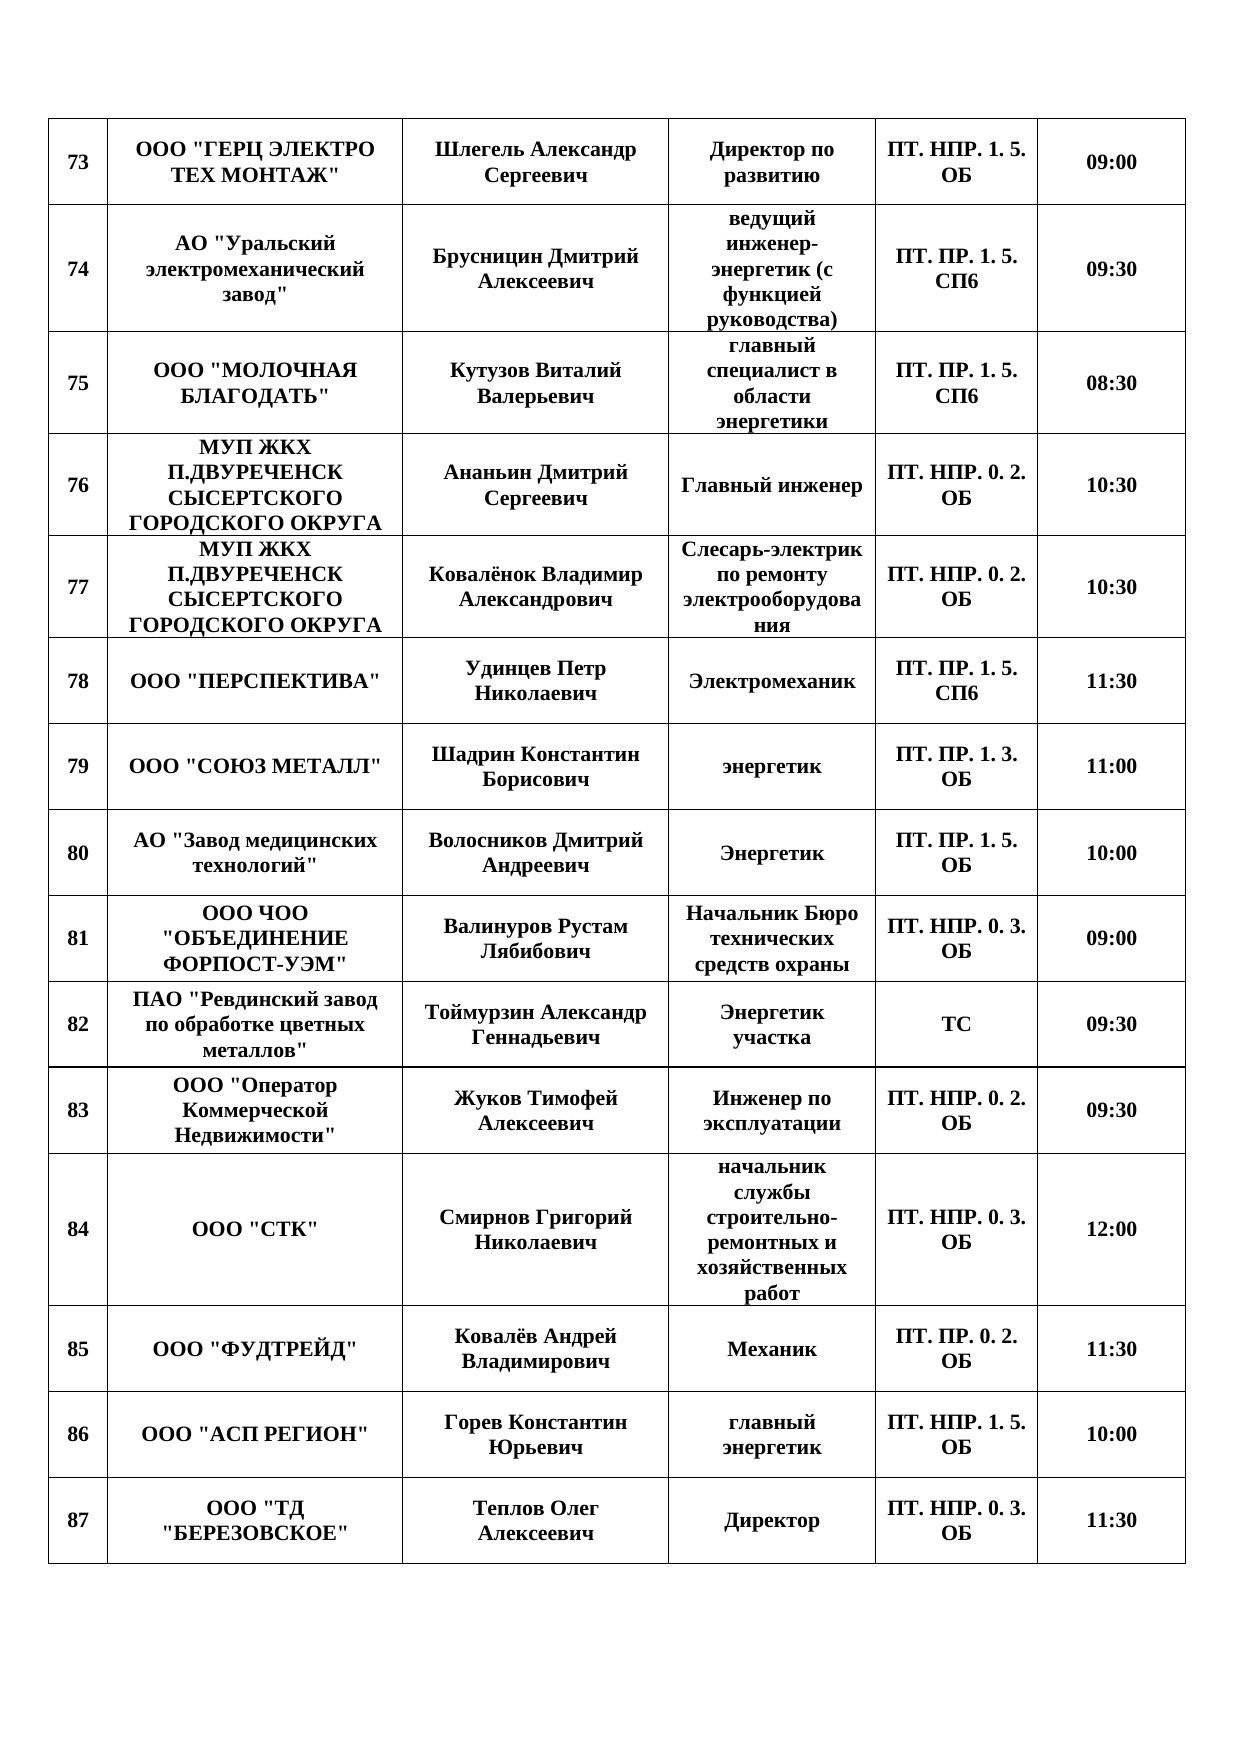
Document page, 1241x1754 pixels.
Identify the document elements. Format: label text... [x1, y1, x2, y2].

table_cell 09:30 [1038, 982, 1185, 1066]
table_cell 11:30 [1038, 1306, 1185, 1391]
table_cell 81 [49, 896, 107, 981]
table_cell 82 [49, 982, 107, 1066]
table_cell ПТ. НПР. 0. 3. ОБ [876, 896, 1037, 981]
table_cell 86 [49, 1392, 107, 1477]
table_cell ведущий инженер-энергетик (с функцией руководства) [669, 205, 875, 331]
table_cell ПТ. ПР. 1. 5. СП6 [876, 332, 1037, 433]
table_cell Шлегель Александр Сергеевич [403, 119, 668, 204]
table_cell главный энергетик [669, 1392, 875, 1477]
table_cell Волосников Дмитрий Андреевич [403, 810, 668, 894]
table_cell 79 [49, 724, 107, 809]
table_cell Начальник Бюро технических средств охраны [669, 896, 875, 981]
table_cell ПТ. НПР. 1. 5. ОБ [876, 1392, 1037, 1477]
table_cell ПАО "Ревдинский завод по обработке цветных металлов" [108, 982, 402, 1066]
table_cell 76 [49, 434, 107, 535]
table_cell Удинцев Петр Николаевич [403, 638, 668, 723]
table_cell 87 [49, 1478, 107, 1562]
table_cell 09:00 [1038, 119, 1185, 204]
table_cell ООО "ТД "БЕРЕЗОВСКОЕ" [108, 1478, 402, 1562]
table_cell Шадрин Константин Борисович [403, 724, 668, 809]
table_cell Теплов Олег Алексеевич [403, 1478, 668, 1562]
table_cell ПТ. ПР. 1. 5. ОБ [876, 810, 1037, 894]
table_cell 08:30 [1038, 332, 1185, 433]
table_cell АО "Уральский электромеханический завод" [108, 205, 402, 331]
table_cell 09:00 [1038, 896, 1185, 981]
table_cell ПТ. ПР. 1. 3. ОБ [876, 724, 1037, 809]
table_cell 75 [49, 332, 107, 433]
table_cell АО "Завод медицинских технологий" [108, 810, 402, 894]
table_cell главный специалист в области энергетики [669, 332, 875, 433]
table_cell Жуков Тимофей Алексеевич [403, 1068, 668, 1152]
table_cell 73 [49, 119, 107, 204]
table_cell 83 [49, 1068, 107, 1152]
table_cell начальник службы строительно-ремонтных и хозяйственных работ [669, 1154, 875, 1305]
table_cell 78 [49, 638, 107, 723]
table_cell Ковалёнок Владимир Александрович [403, 536, 668, 637]
table_cell 11:00 [1038, 724, 1185, 809]
table_cell 09:30 [1038, 205, 1185, 331]
table_cell ООО "МОЛОЧНАЯ БЛАГОДАТЬ" [108, 332, 402, 433]
table_cell Ананьин Дмитрий Сергеевич [403, 434, 668, 535]
table_cell Слесарь-электрик по ремонту электрооборудования [669, 536, 875, 637]
table_cell ООО "ФУДТРЕЙД" [108, 1306, 402, 1391]
table_cell Электромеханик [669, 638, 875, 723]
table_cell ООО "ПЕРСПЕКТИВА" [108, 638, 402, 723]
table_cell Инженер по эксплуатации [669, 1068, 875, 1152]
table_cell ООО "Оператор Коммерческой Недвижимости" [108, 1068, 402, 1152]
table_cell ООО "ГЕРЦ ЭЛЕКТРО ТЕХ МОНТАЖ" [108, 119, 402, 204]
table_cell МУП ЖКХ П.ДВУРЕЧЕНСК СЫСЕРТСКОГО ГОРОДСКОГО ОКРУГА [108, 434, 402, 535]
table_cell 74 [49, 205, 107, 331]
table_cell ПТ. ПР. 1. 5. СП6 [876, 205, 1037, 331]
table_cell Валинуров Рустам Лябибович [403, 896, 668, 981]
table_cell ПТ. НПР. 1. 5. ОБ [876, 119, 1037, 204]
table_cell МУП ЖКХ П.ДВУРЕЧЕНСК СЫСЕРТСКОГО ГОРОДСКОГО ОКРУГА [108, 536, 402, 637]
table_cell Тоймурзин Александр Геннадьевич [403, 982, 668, 1066]
table_cell Энергетик участка [669, 982, 875, 1066]
table_cell 12:00 [1038, 1154, 1185, 1305]
table_cell Механик [669, 1306, 875, 1391]
table_cell Ковалёв Андрей Владимирович [403, 1306, 668, 1391]
table_cell Главный инженер [669, 434, 875, 535]
table_cell ООО "СТК" [108, 1154, 402, 1305]
table_cell Брусницин Дмитрий Алексеевич [403, 205, 668, 331]
table_cell ООО ЧОО "ОБЪЕДИНЕНИЕ ФОРПОСТ-УЭМ" [108, 896, 402, 981]
table_cell Энергетик [669, 810, 875, 894]
table_cell Директор [669, 1478, 875, 1562]
table_cell Горев Константин Юрьевич [403, 1392, 668, 1477]
table_cell 85 [49, 1306, 107, 1391]
table_cell Кутузов Виталий Валерьевич [403, 332, 668, 433]
table_cell 09:30 [1038, 1068, 1185, 1152]
table_cell 10:00 [1038, 810, 1185, 894]
table_cell 10:30 [1038, 536, 1185, 637]
table_cell 77 [49, 536, 107, 637]
table_cell ТС [876, 982, 1037, 1066]
table_cell ПТ. ПР. 1. 5. СП6 [876, 638, 1037, 723]
table_cell 10:00 [1038, 1392, 1185, 1477]
table_cell энергетик [669, 724, 875, 809]
table_cell 10:30 [1038, 434, 1185, 535]
table_cell ООО "СОЮЗ МЕТАЛЛ" [108, 724, 402, 809]
table_cell ООО "АСП РЕГИОН" [108, 1392, 402, 1477]
table_cell ПТ. НПР. 0. 2. ОБ [876, 536, 1037, 637]
table_cell ПТ. ПР. 0. 2. ОБ [876, 1306, 1037, 1391]
table_cell ПТ. НПР. 0. 2. ОБ [876, 434, 1037, 535]
table_cell ПТ. НПР. 0. 2. ОБ [876, 1068, 1037, 1152]
table_cell Смирнов Григорий Николаевич [403, 1154, 668, 1305]
table_cell Директор по развитию [669, 119, 875, 204]
table_cell 80 [49, 810, 107, 894]
table_cell 84 [49, 1154, 107, 1305]
table_cell 11:30 [1038, 1478, 1185, 1562]
table_cell ПТ. НПР. 0. 3. ОБ [876, 1478, 1037, 1562]
table_cell ПТ. НПР. 0. 3. ОБ [876, 1154, 1037, 1305]
table_cell 11:30 [1038, 638, 1185, 723]
